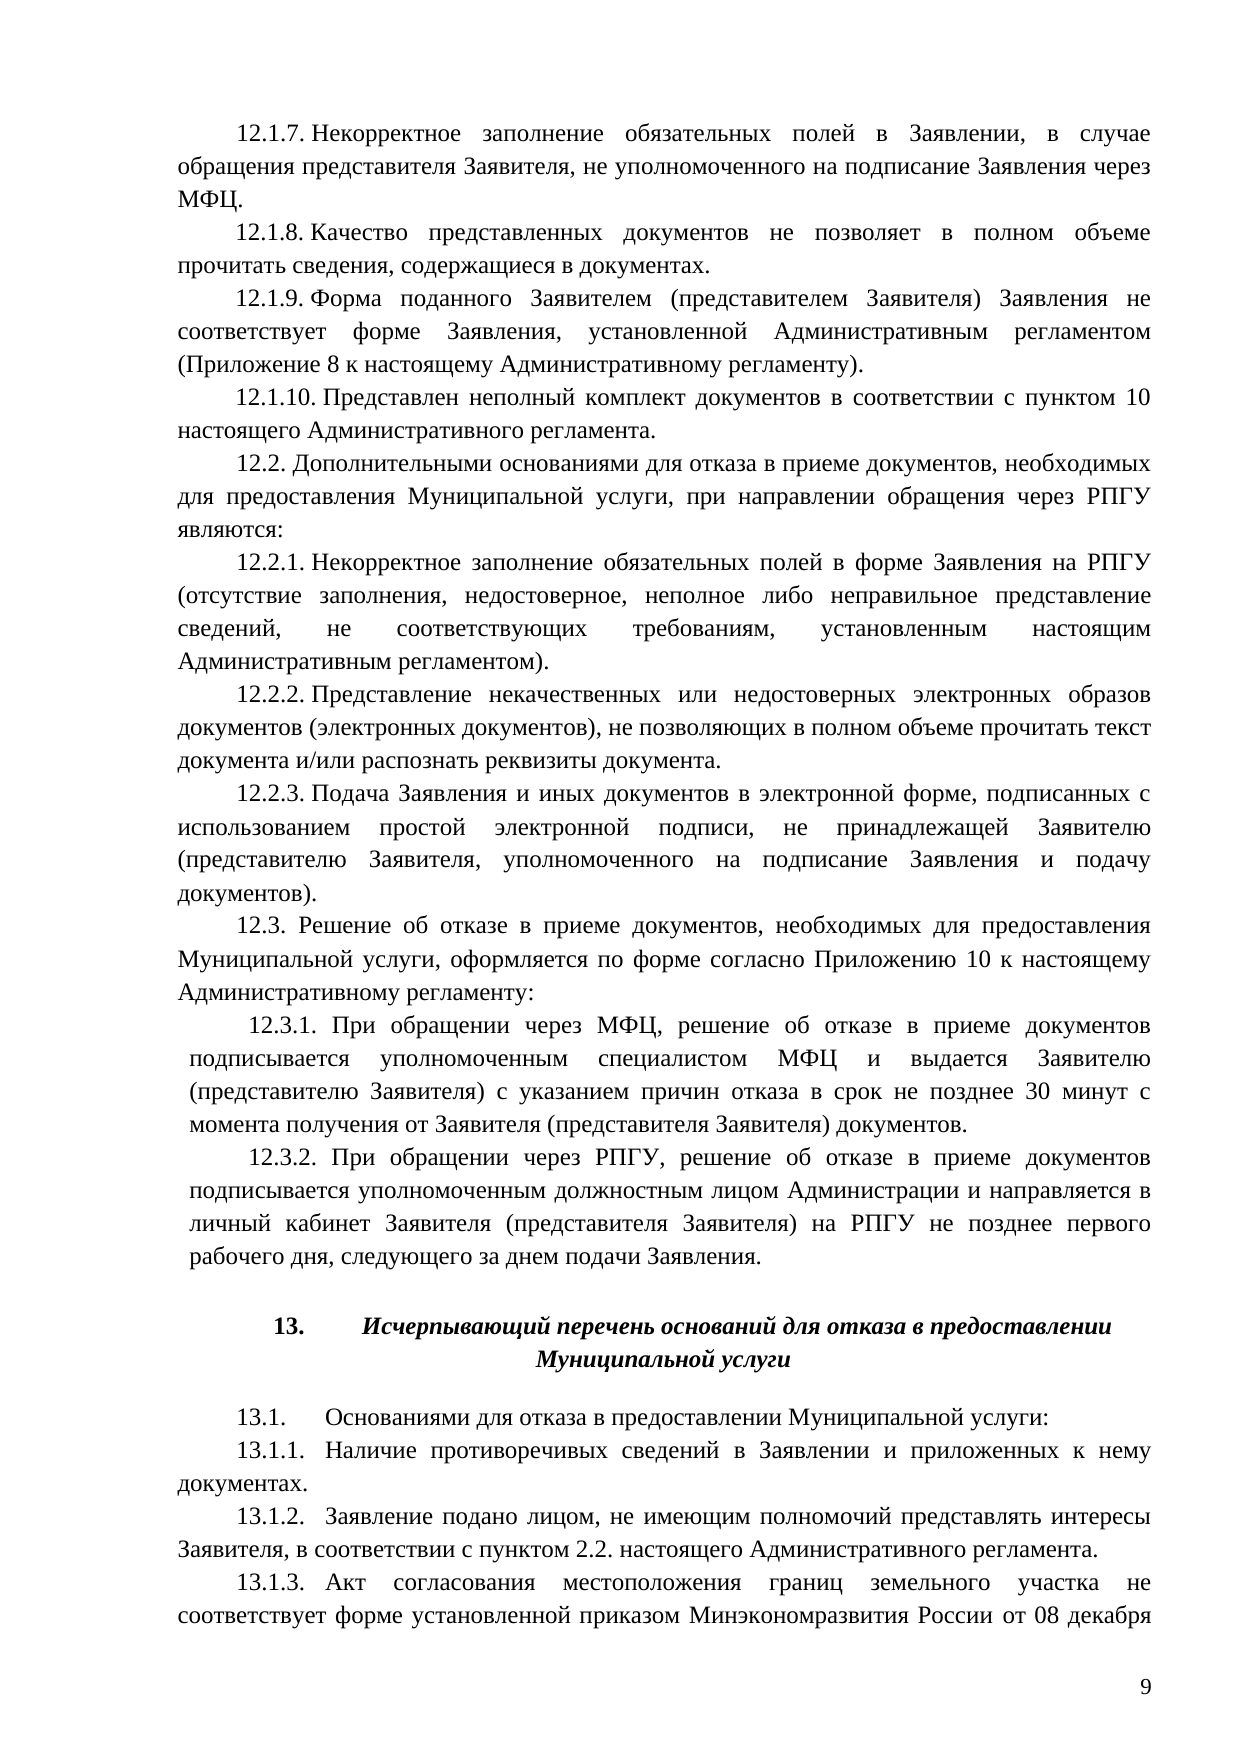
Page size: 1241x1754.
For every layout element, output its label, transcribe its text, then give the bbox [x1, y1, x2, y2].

list 12.2. Дополнительными основаниями для отказа в приеме документов, необходимых для предоставления Муниципальной услуги, при направлении обращения через РПГУ являются: [177, 448, 1152, 543]
list 12.3.2. При обращении через РПГУ, решение об отказе в приеме документов подписывается уполномоченным должностным лицом Администрации и направляется в личный кабинет Заявителя (представителя Заявителя) на РПГУ не позднее первого рабочего дня, следующего за днем подачи Заявления. [189, 1142, 1152, 1269]
text Основаниями для отказа в предоставлении Муниципальной услуги: [177, 1402, 1152, 1431]
text 12.1.10. Представлен неполный комплект документов в соответствии с пунктом 10 настоящего Административного регламента. [177, 382, 1152, 444]
list 12.1.9. Форма поданного Заявителем (представителем Заявителя) Заявления не соответствует форме Заявления, установленной Административным регламентом (Приложение 8 к настоящему Административному регламенту). [177, 283, 1152, 378]
text Наличие противоречивых сведений в Заявлении и приложенных к нему документах. [177, 1435, 1152, 1497]
list 12.2.3. Подача Заявления и иных документов в электронной форме, подписанных с использованием простой электронной подписи, не принадлежащей Заявителю (представителю Заявителя, уполномоченного на подписание Заявления и подачу документов). [177, 778, 1152, 906]
list 12.2.2. Представление некачественных или недостоверных электронных образов документов (электронных документов), не позволяющих в полном объеме прочитать текст документа и/или распознать реквизиты документа. [177, 679, 1152, 774]
list 12.3. Решение об отказе в приеме документов, необходимых для предоставления Муниципальной услуги, оформляется по форме согласно Приложению 10 к настоящему Административному регламенту: [177, 911, 1152, 1005]
list 12.1.8. Качество представленных документов не позволяет в полном объеме прочитать сведения, содержащиеся в документах. [177, 217, 1152, 279]
list 12.3.1. При обращении через МФЦ, решение об отказе в приеме документов подписывается уполномоченным специалистом МФЦ и выдается Заявителю (представителю Заявителя) с указанием причин отказа в срок не позднее 30 минут с момента получения от Заявителя (представителя Заявителя) документов. [189, 1010, 1152, 1137]
list 12.2.1. Некорректное заполнение обязательных полей в форме Заявления на РПГУ (отсутствие заполнения, недостоверное, неполное либо неправильное представление сведений, не соответствующих требованиям, установленным настоящим Административным регламентом). [177, 547, 1152, 675]
text Заявление подано лицом, не имеющим полномочий представлять интересы Заявителя, в соответствии с пунктом 2.2. настоящего Административного регламента. [177, 1501, 1152, 1563]
list 12.1.7. Некорректное заполнение обязательных полей в Заявлении, в случае обращения представителя Заявителя, не уполномоченного на подписание Заявления через МФЦ. [177, 118, 1152, 213]
text Исчерпывающий перечень оснований для отказа в предоставлении Муниципальной услуги [177, 1311, 1152, 1373]
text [177, 1567, 1152, 1629]
